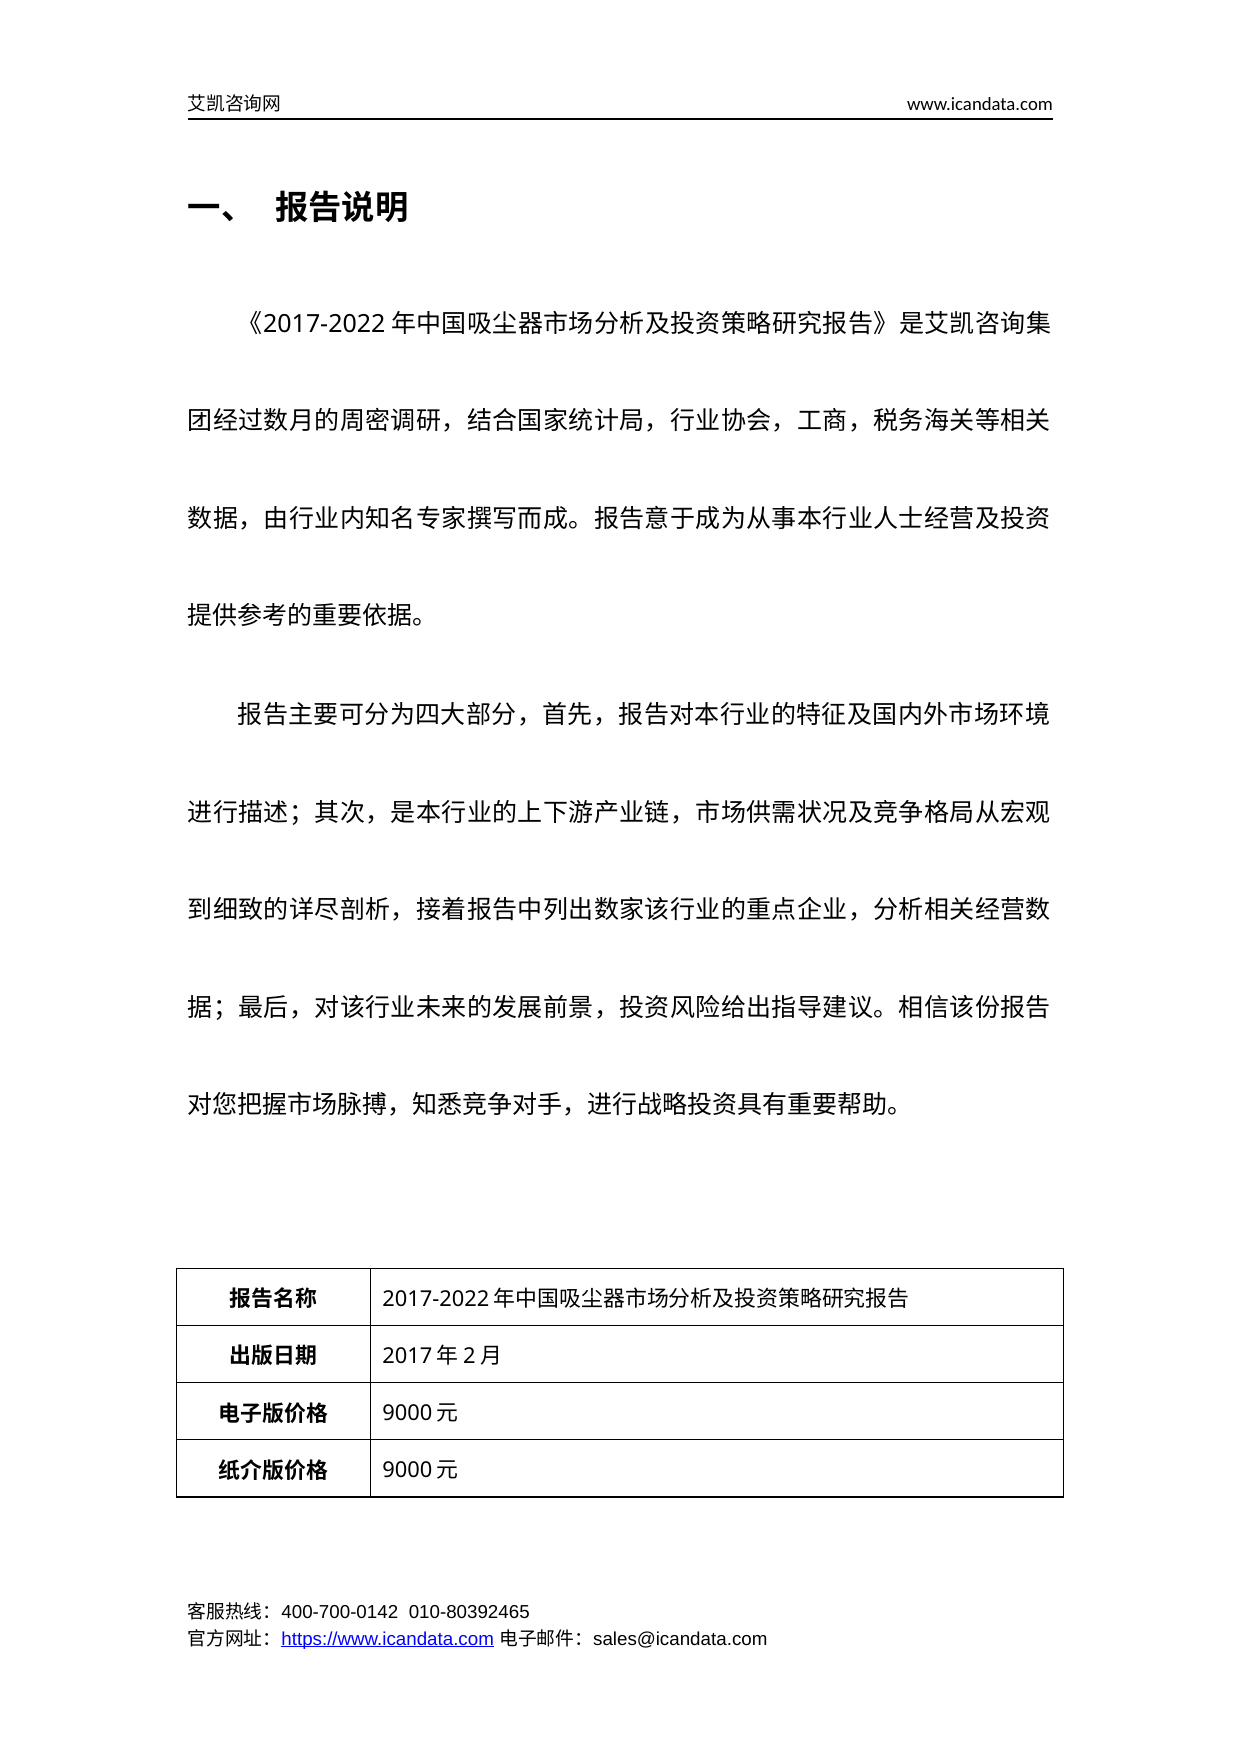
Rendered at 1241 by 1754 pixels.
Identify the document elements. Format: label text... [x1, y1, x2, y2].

text 报告主要可分为四大部分，首先，报告对本行业的特征及国内外市场环境进行描述；其次，是本行业的上下游产业链，市场供需状况及竞争格局从宏观到细致的详尽剖析，接着报告中列出数家该行业的重点企业，分析相关经营数据；最后，对该行业未来的发展前景，投资风险给出指导建议。相信该份报告对您把握市场脉搏，知悉竞争对手，进行战略投资具有重要帮助。 [187, 681, 1053, 1136]
table_cell 纸介版价格 [177, 1440, 370, 1496]
text 《2017-2022年中国吸尘器市场分析及投资策略研究报告》是艾凯咨询集团经过数月的周密调研，结合国家统计局，行业协会，工商，税务海关等相关数据，由行业内知名专家撰写而成。报告意于成为从事本行业人士经营及投资提供参考的重要依据。 [187, 289, 1053, 646]
table_cell 2017年2月 [371, 1326, 1063, 1382]
subtitle 报告说明 [187, 172, 1053, 237]
table_header 2017-2022年中国吸尘器市场分析及投资策略研究报告 [371, 1269, 1063, 1325]
table_cell 9000元 [371, 1440, 1063, 1496]
table_cell 9000元 [371, 1383, 1063, 1439]
table_cell 电子版价格 [177, 1383, 370, 1439]
table_cell 出版日期 [177, 1326, 370, 1382]
table_header 报告名称 [177, 1269, 370, 1325]
